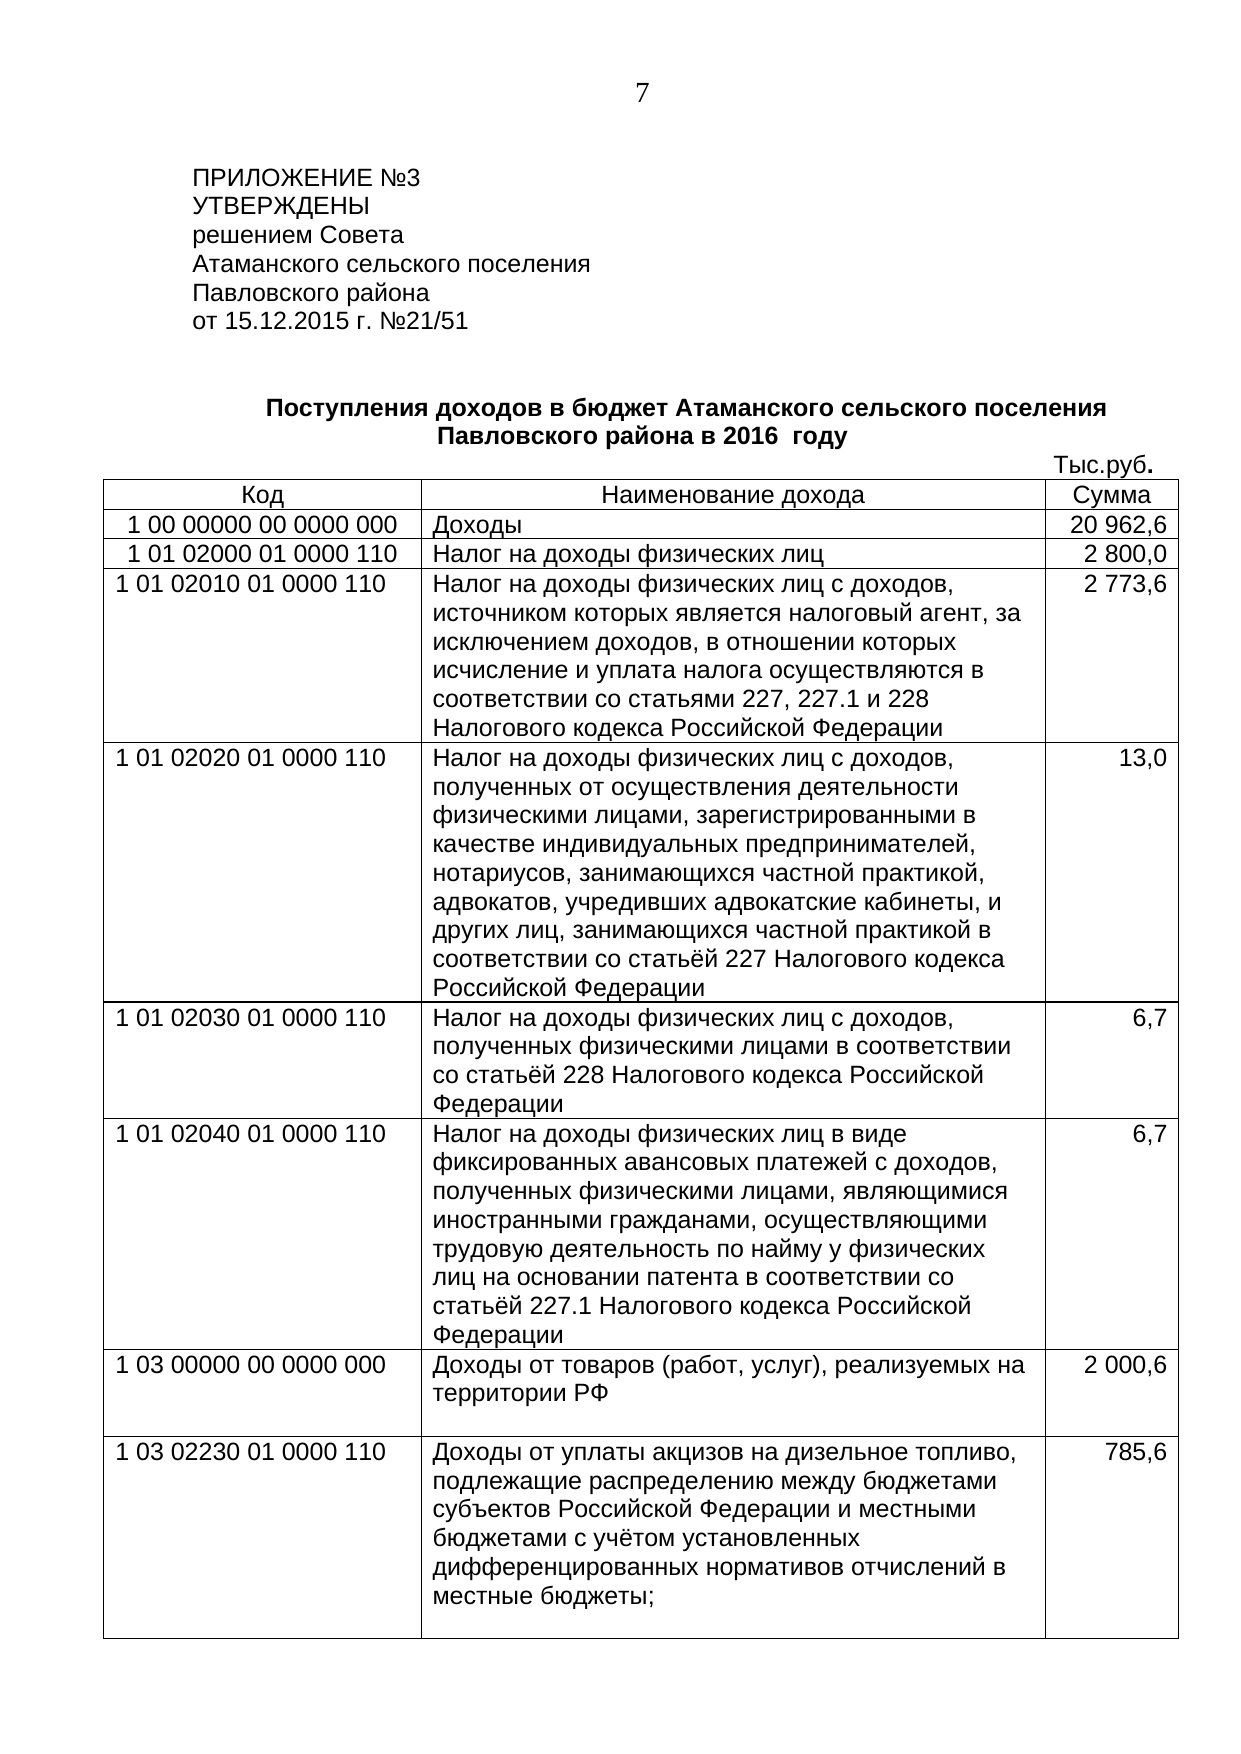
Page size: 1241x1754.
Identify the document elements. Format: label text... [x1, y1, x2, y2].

table_cell 6,7 [1046, 1119, 1178, 1348]
table_header Наименование дохода [422, 480, 1045, 508]
table_cell 2 000,6 [1046, 1350, 1178, 1436]
text Атаманского сельского поселения [103, 249, 1181, 277]
table_cell 1 01 02020 01 0000 110 [104, 743, 421, 1001]
table_cell Налог на доходы физических лиц с доходов, полученных от осуществления деятельности физическими лицами, зарегистрированными в качестве индивидуальных предпринимателей, нотариусов, занимающихся частной практикой, адвокатов, учредивших адвокатские кабинеты, и других лиц, занимающихся частной практикой в соответствии со статьёй 227 Налогового кодекса Российской Федерации [422, 743, 1045, 1001]
table_cell 1 01 02030 01 0000 110 [104, 1003, 421, 1117]
table_cell 2 773,6 [1046, 569, 1178, 742]
table_cell Налог на доходы физических лиц с доходов, полученных физическими лицами в соответствии со статьёй 228 Налогового кодекса Российской Федерации [422, 1003, 1045, 1117]
table_cell 20 962,6 [1046, 510, 1178, 538]
table_cell 1 01 02010 01 0000 110 [104, 569, 421, 742]
table_cell 2 800,0 [1046, 539, 1178, 568]
text от 15.12.2015 г. №21/51 [103, 306, 1181, 335]
text ПРИЛОЖЕНИЕ №3 [103, 162, 1181, 191]
text Павловского района [103, 277, 1181, 306]
table_cell 1 03 00000 00 0000 000 [104, 1350, 421, 1436]
table_cell Доходы [422, 510, 1045, 538]
table_cell 1 00 00000 00 0000 000 [104, 510, 421, 538]
text УТВЕРЖДЕНЫ [103, 191, 1181, 220]
table_cell 785,6 [1046, 1437, 1178, 1638]
text Тыс.руб. [103, 450, 1181, 479]
table_cell Доходы от уплаты акцизов на дизельное топливо, подлежащие распределению между бюджетами субъектов Российской Федерации и местными бюджетами с учётом установленных дифференцированных нормативов отчислений в местные бюджеты; [422, 1437, 1045, 1638]
table_cell Налог на доходы физических лиц в виде фиксированных авансовых платежей с доходов, полученных физическими лицами, являющимися иностранными гражданами, осуществляющими трудовую деятельность по найму у физических лиц на основании патента в соответствии со статьёй 227.1 Налогового кодекса Российской Федерации [422, 1119, 1045, 1348]
table_cell Налог на доходы физических лиц с доходов, источником которых является налоговый агент, за исключением доходов, в отношении которых исчисление и уплата налога осуществляются в соответствии со статьями 227, 227.1 и 228 Налогового кодекса Российской Федерации [422, 569, 1045, 742]
table_header Код [104, 480, 421, 508]
table_cell 6,7 [1046, 1003, 1178, 1117]
table_cell Доходы от товаров (работ, услуг), реализуемых на территории РФ [422, 1350, 1045, 1436]
table_cell 1 01 02040 01 0000 110 [104, 1119, 421, 1348]
text решением Совета [103, 220, 1181, 249]
table_cell Налог на доходы физических лиц [422, 539, 1045, 568]
table_cell 1 03 02230 01 0000 110 [104, 1437, 421, 1638]
table_cell 13,0 [1046, 743, 1178, 1001]
table_header Сумма [1046, 480, 1178, 508]
text Поступления доходов в бюджет Атаманского сельского поселения Павловского района в 2016 году [103, 392, 1181, 450]
table_cell 1 01 02000 01 0000 110 [104, 539, 421, 568]
